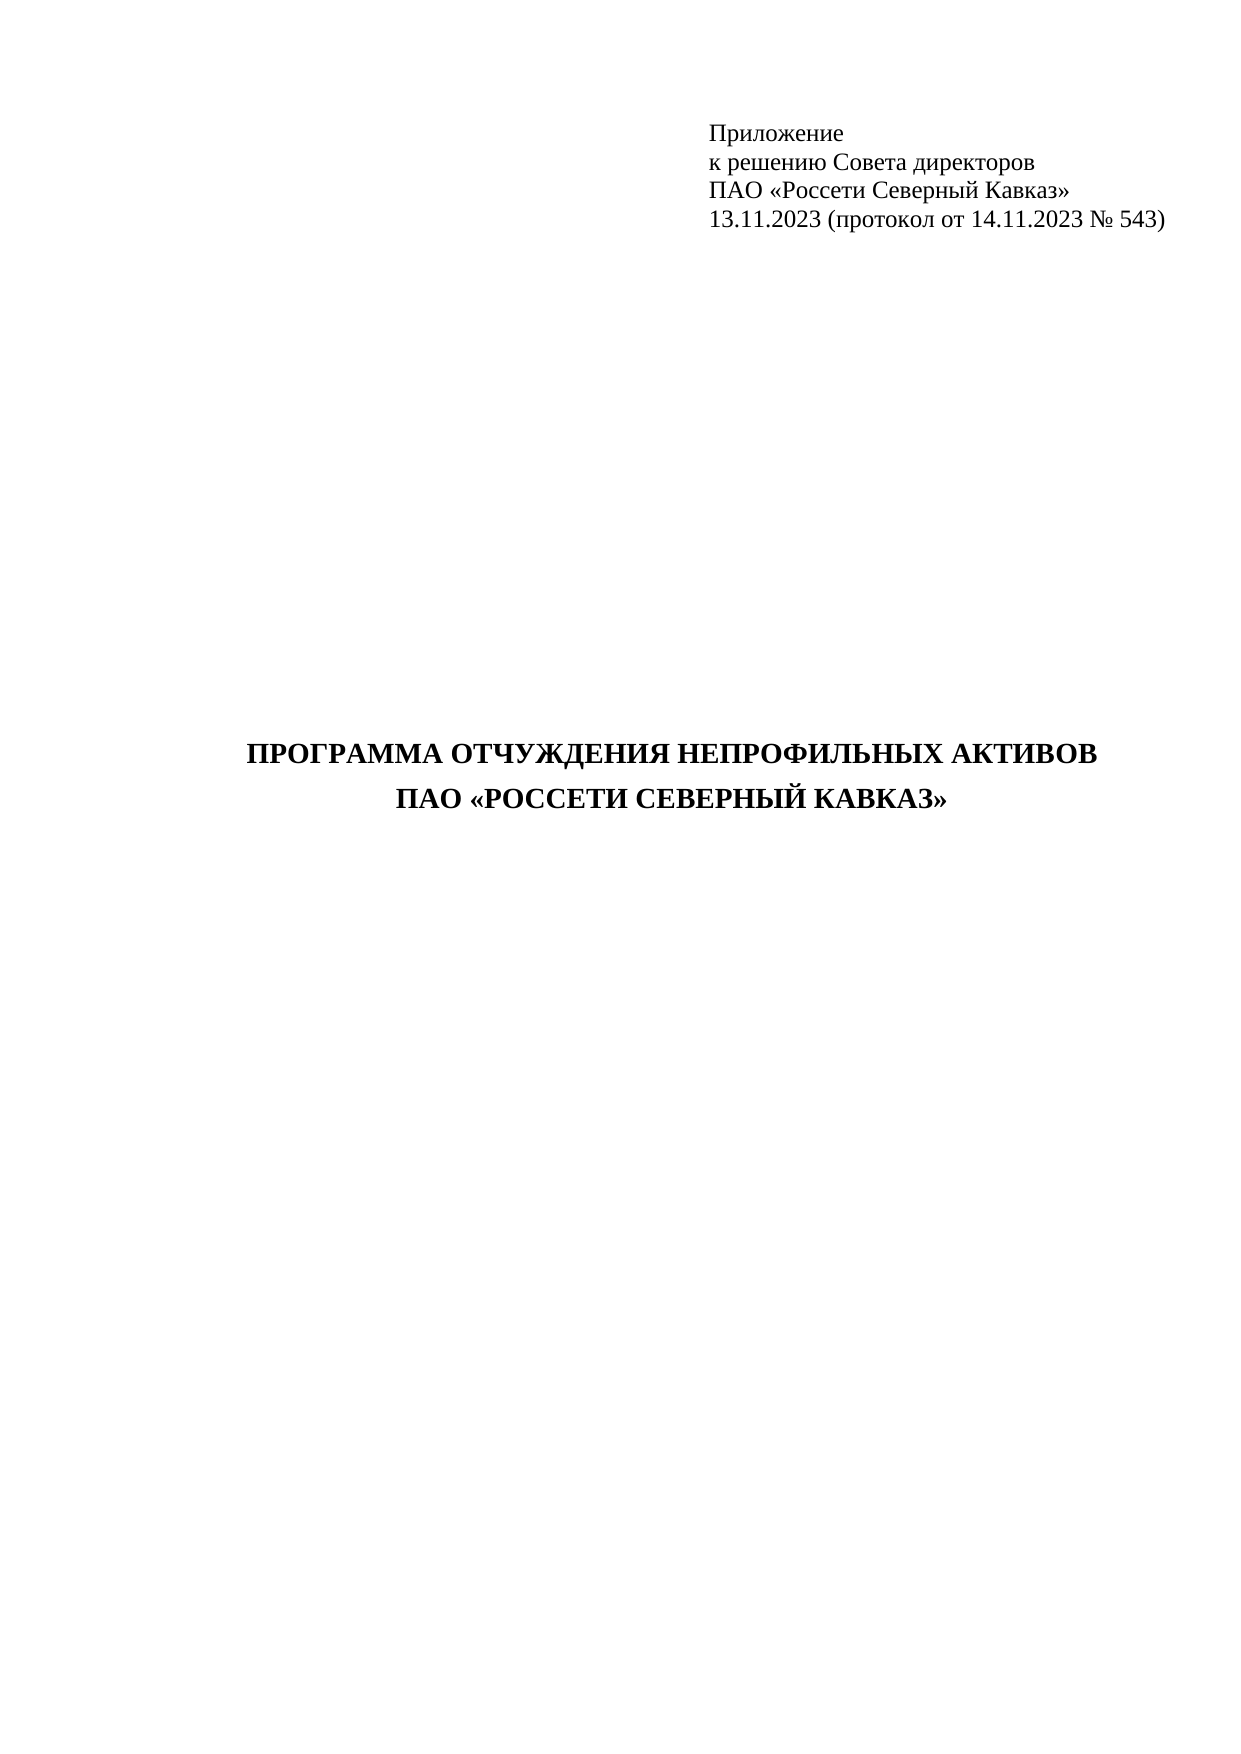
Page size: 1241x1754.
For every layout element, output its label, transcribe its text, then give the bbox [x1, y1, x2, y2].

text 13.11.2023 (протокол от 14.11.2023 № 543) [709, 204, 1166, 233]
text ПАО «Россети Северный Кавказ» [709, 176, 1166, 204]
text Приложение [709, 118, 1166, 147]
text ПАО «Россети Северный Кавказ» [177, 781, 1166, 814]
text ПРОГРАММА ОТЧУЖДЕНИЯ непрофильных активОВ [177, 736, 1166, 770]
text к решению Совета директоров [709, 147, 1166, 176]
